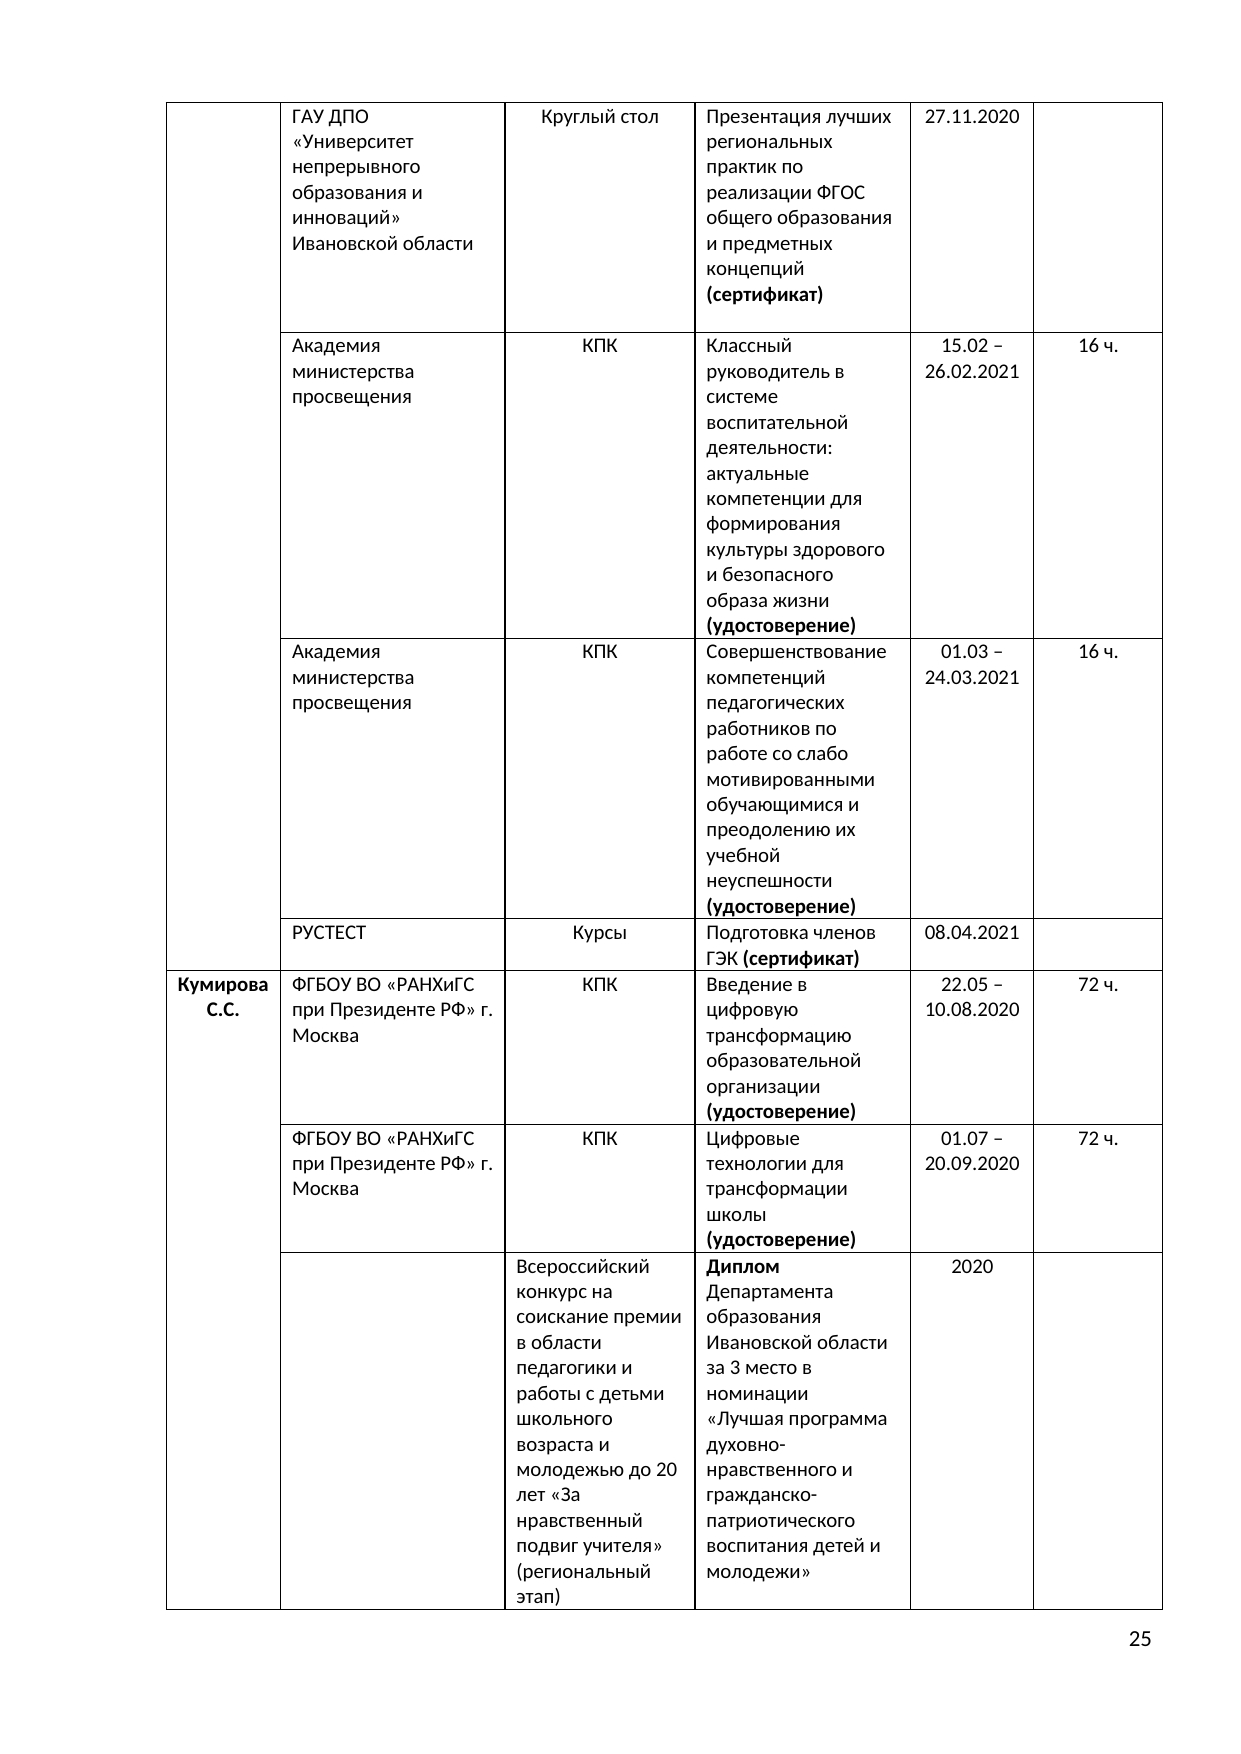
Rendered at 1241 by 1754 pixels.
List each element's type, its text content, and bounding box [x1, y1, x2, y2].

table_cell Подготовка членов ГЭК (сертификат) [696, 919, 910, 970]
table_cell Диплом Департамента образования Ивановской области за 3 место в номинации «Лучшая программа духовно-нравственного и гражданско-патриотического воспитания детей и молодежи» [696, 1253, 910, 1609]
table_cell 16 ч. [1034, 333, 1162, 638]
table_cell Кумирова С.С. [167, 971, 280, 1609]
table_cell КПК [506, 639, 694, 918]
table_cell 16 ч. [1034, 639, 1162, 918]
table_cell Академия министерства просвещения [281, 333, 504, 638]
table_cell [1034, 919, 1162, 970]
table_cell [281, 103, 504, 332]
table_cell Цифровые технологии для трансформации школы (удостоверение) [696, 1125, 910, 1252]
table_cell Круглый стол [506, 103, 694, 332]
table_cell 08.04.2021 [911, 919, 1033, 970]
table_cell ФГБОУ ВО «РАНХиГС при Президенте РФ» г. Москва [281, 971, 504, 1124]
table_cell Классный руководитель в системе воспитательной деятельности: актуальные компетенции для формирования культуры здорового и безопасного образа жизни (удостоверение) [696, 333, 910, 638]
table_cell Курсы [506, 919, 694, 970]
table_cell Совершенствование компетенций педагогических работников по работе со слабо мотивированными обучающимися и преодолению их учебной неуспешности (удостоверение) [696, 639, 910, 918]
table_cell Презентация лучших региональных практик по реализации ФГОС общего образования и предметных концепций (сертификат) [696, 103, 910, 332]
table_cell 2020 [911, 1253, 1033, 1609]
table_cell Введение в цифровую трансформацию образовательной организации (удостоверение) [696, 971, 910, 1124]
table_cell КПК [506, 1125, 694, 1252]
table_cell [281, 1253, 504, 1609]
table_cell [1034, 103, 1162, 332]
table_cell 01.03 – 24.03.2021 [911, 639, 1033, 918]
table_cell РУСТЕСТ [281, 919, 504, 970]
table_cell КПК [506, 333, 694, 638]
table_cell Всероссийский конкурс на соискание премии в области педагогики и работы с детьми школьного возраста и молодежью до 20 лет «За нравственный подвиг учителя» (региональный этап) [506, 1253, 694, 1609]
table_cell 72 ч. [1034, 1125, 1162, 1252]
table_cell КПК [506, 971, 694, 1124]
table_cell ФГБОУ ВО «РАНХиГС при Президенте РФ» г. Москва [281, 1125, 504, 1252]
table_cell [1034, 1253, 1162, 1609]
table_cell 22.05 – 10.08.2020 [911, 971, 1033, 1124]
table_cell 72 ч. [1034, 971, 1162, 1124]
table_cell 15.02 – 26.02.2021 [911, 333, 1033, 638]
table_cell 27.11.2020 [911, 103, 1033, 332]
table_cell Академия министерства просвещения [281, 639, 504, 918]
table_cell 01.07 – 20.09.2020 [911, 1125, 1033, 1252]
